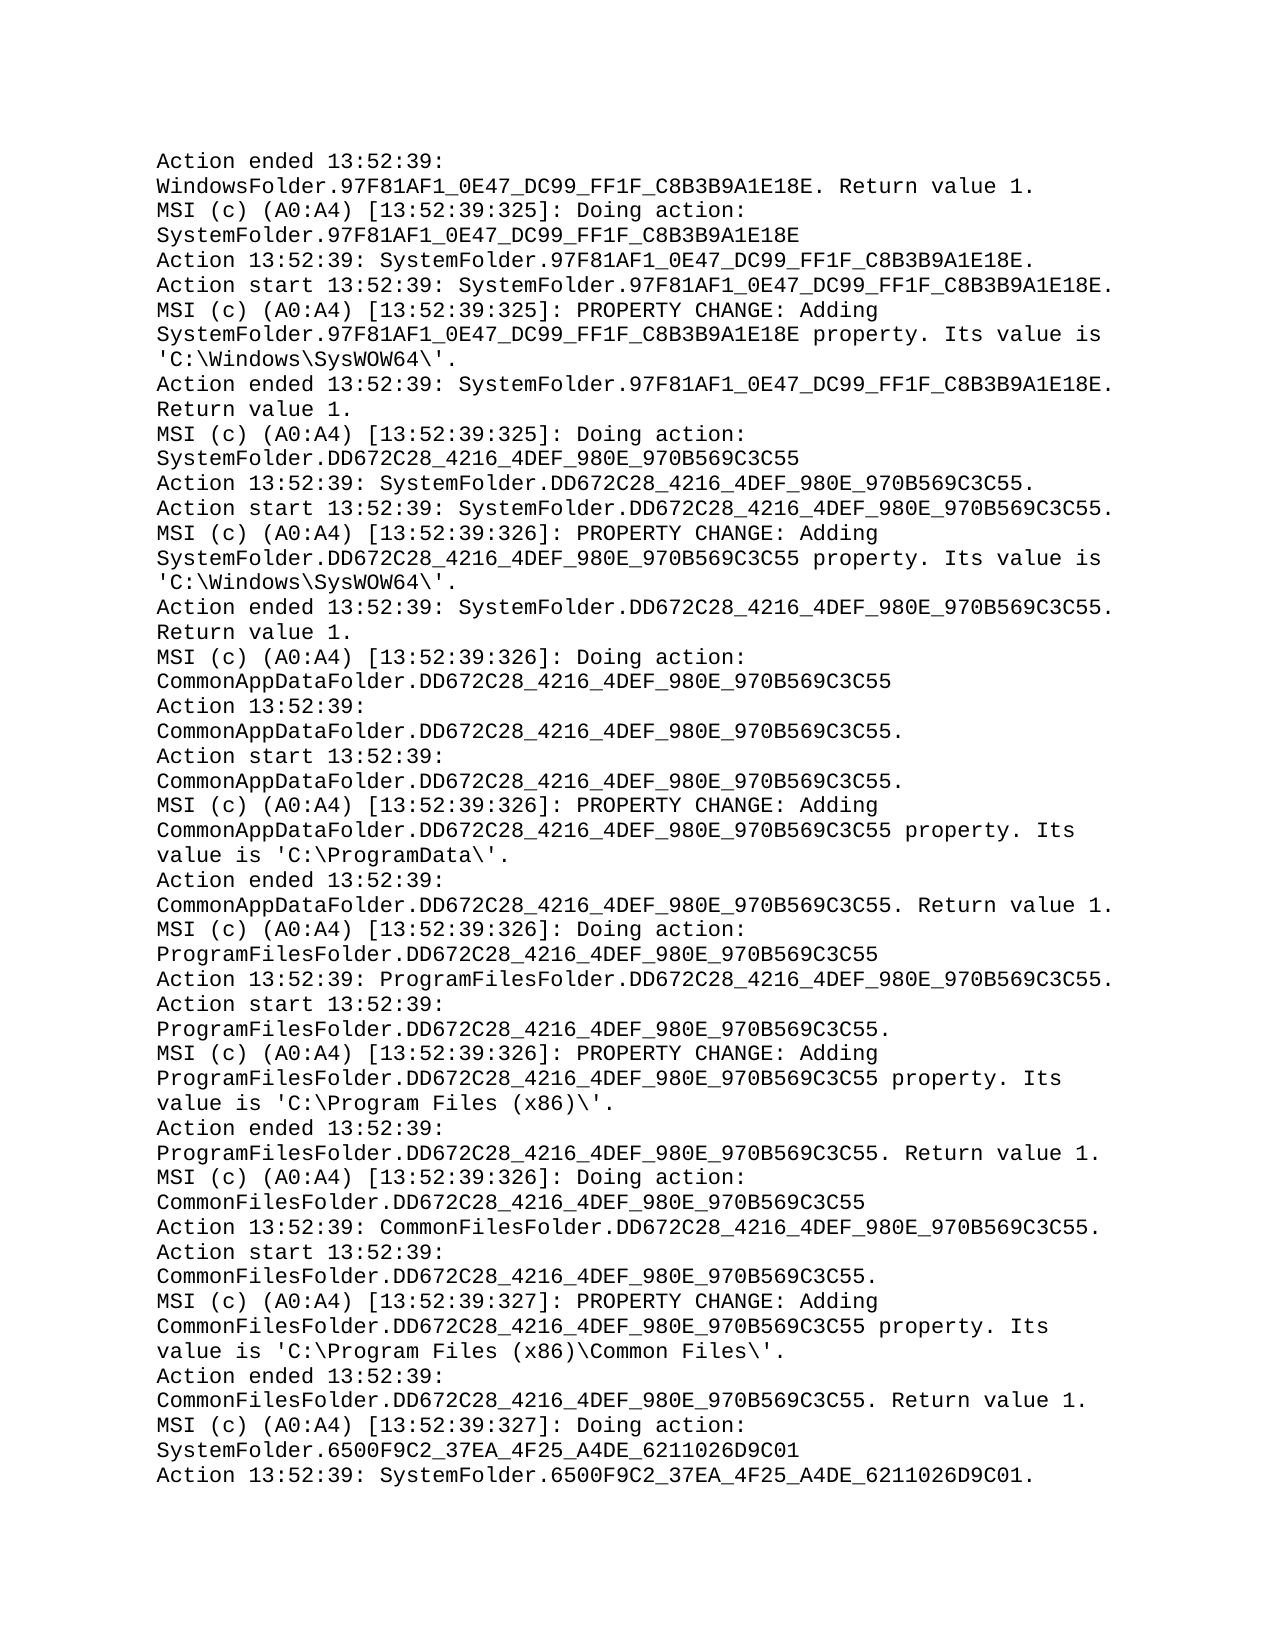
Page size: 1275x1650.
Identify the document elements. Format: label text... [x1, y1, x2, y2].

text MSI (c) (A0:A4) [13:52:39:325]: Doing action: SystemFolder.97F81AF1_0E47_DC99_FF1F_C8B3B9A1E18E [156, 199, 1118, 249]
text MSI (c) (A0:A4) [13:52:39:326]: Doing action: CommonFilesFolder.DD672C28_4216_4DEF_980E_970B569C3C55 [156, 1166, 1118, 1216]
text MSI (c) (A0:A4) [13:52:39:326]: PROPERTY CHANGE: Adding CommonAppDataFolder.DD672C28_4216_4DEF_980E_970B569C3C55 property. Its value is 'C:\ProgramData\'. [156, 794, 1118, 869]
text Action start 13:52:39: SystemFolder.DD672C28_4216_4DEF_980E_970B569C3C55. [156, 497, 1118, 522]
text Action ended 13:52:39: SystemFolder.DD672C28_4216_4DEF_980E_970B569C3C55. Return value 1. [156, 596, 1118, 646]
text Action start 13:52:39: SystemFolder.97F81AF1_0E47_DC99_FF1F_C8B3B9A1E18E. [156, 274, 1118, 299]
text Action start 13:52:39: CommonAppDataFolder.DD672C28_4216_4DEF_980E_970B569C3C55. [156, 745, 1118, 794]
text MSI (c) (A0:A4) [13:52:39:326]: Doing action: ProgramFilesFolder.DD672C28_4216_4DEF_980E_970B569C3C55 [156, 918, 1118, 968]
text Action ended 13:52:39: CommonAppDataFolder.DD672C28_4216_4DEF_980E_970B569C3C55. Return value 1. [156, 869, 1118, 918]
text Action start 13:52:39: CommonFilesFolder.DD672C28_4216_4DEF_980E_970B569C3C55. [156, 1241, 1118, 1290]
text MSI (c) (A0:A4) [13:52:39:325]: PROPERTY CHANGE: Adding SystemFolder.97F81AF1_0E47_DC99_FF1F_C8B3B9A1E18E property. Its value is 'C:\Windows\SysWOW64\'. [156, 299, 1118, 373]
text MSI (c) (A0:A4) [13:52:39:326]: PROPERTY CHANGE: Adding SystemFolder.DD672C28_4216_4DEF_980E_970B569C3C55 property. Its value is 'C:\Windows\SysWOW64\'. [156, 522, 1118, 596]
text MSI (c) (A0:A4) [13:52:39:327]: Doing action: SystemFolder.6500F9C2_37EA_4F25_A4DE_6211026D9C01 [156, 1414, 1118, 1464]
text MSI (c) (A0:A4) [13:52:39:325]: Doing action: SystemFolder.DD672C28_4216_4DEF_980E_970B569C3C55 [156, 423, 1118, 472]
text Action 13:52:39: SystemFolder.6500F9C2_37EA_4F25_A4DE_6211026D9C01. [156, 1464, 1118, 1489]
text Action ended 13:52:39: CommonFilesFolder.DD672C28_4216_4DEF_980E_970B569C3C55. Return value 1. [156, 1365, 1118, 1414]
text Action ended 13:52:39: SystemFolder.97F81AF1_0E47_DC99_FF1F_C8B3B9A1E18E. Return value 1. [156, 373, 1118, 423]
text Action 13:52:39: ProgramFilesFolder.DD672C28_4216_4DEF_980E_970B569C3C55. [156, 968, 1118, 993]
text Action ended 13:52:39: WindowsFolder.97F81AF1_0E47_DC99_FF1F_C8B3B9A1E18E. Return value 1. [156, 150, 1118, 199]
text Action 13:52:39: SystemFolder.97F81AF1_0E47_DC99_FF1F_C8B3B9A1E18E. [156, 249, 1118, 274]
text MSI (c) (A0:A4) [13:52:39:326]: Doing action: CommonAppDataFolder.DD672C28_4216_4DEF_980E_970B569C3C55 [156, 646, 1118, 695]
text MSI (c) (A0:A4) [13:52:39:326]: PROPERTY CHANGE: Adding ProgramFilesFolder.DD672C28_4216_4DEF_980E_970B569C3C55 property. Its value is 'C:\Program Files (x86)\'. [156, 1042, 1118, 1117]
text Action 13:52:39: SystemFolder.DD672C28_4216_4DEF_980E_970B569C3C55. [156, 472, 1118, 497]
text Action ended 13:52:39: ProgramFilesFolder.DD672C28_4216_4DEF_980E_970B569C3C55. Return value 1. [156, 1117, 1118, 1166]
text Action start 13:52:39: ProgramFilesFolder.DD672C28_4216_4DEF_980E_970B569C3C55. [156, 993, 1118, 1042]
text Action 13:52:39: CommonFilesFolder.DD672C28_4216_4DEF_980E_970B569C3C55. [156, 1216, 1118, 1241]
text Action 13:52:39: CommonAppDataFolder.DD672C28_4216_4DEF_980E_970B569C3C55. [156, 695, 1118, 745]
text MSI (c) (A0:A4) [13:52:39:327]: PROPERTY CHANGE: Adding CommonFilesFolder.DD672C28_4216_4DEF_980E_970B569C3C55 property. Its value is 'C:\Program Files (x86)\Common Files\'. [156, 1290, 1118, 1365]
